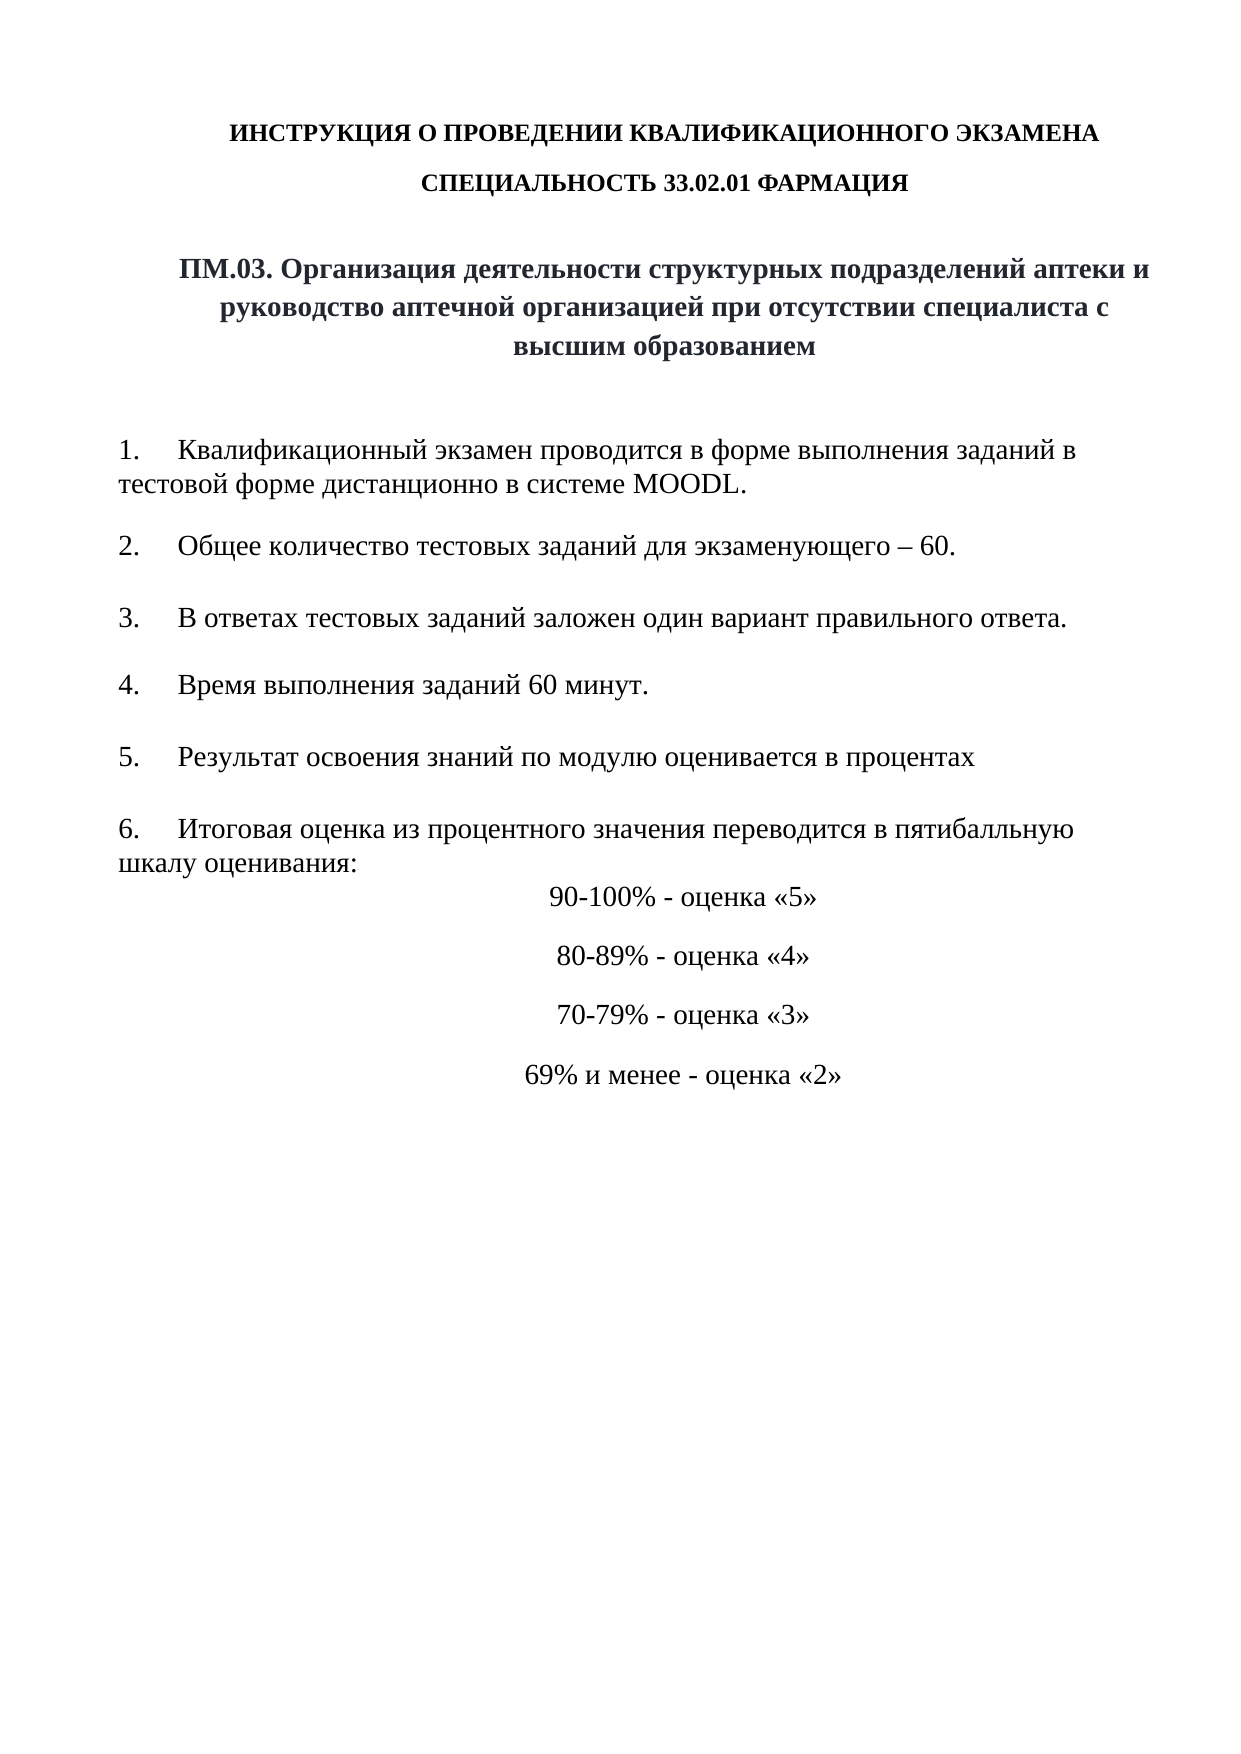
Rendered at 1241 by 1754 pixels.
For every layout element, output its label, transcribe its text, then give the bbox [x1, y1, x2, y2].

list Общее количество тестовых заданий для экзаменующего – 60. [118, 528, 1152, 562]
list Квалификационный экзамен проводится в форме выполнения заданий в тестовой форме дистанционно в системе MOODL. [118, 432, 1152, 499]
list В ответах тестовых заданий заложен один вариант правильного ответа. [118, 600, 1152, 634]
text 69% и менее - оценка «2» [215, 1057, 1152, 1090]
text 70-79% - оценка «3» [215, 997, 1152, 1031]
text ИНСТРУКЦИЯ О ПРОВЕДЕНИИ КВАЛИФИКАЦИОННОГО ЭКЗАМЕНА [177, 118, 1152, 147]
text 80-89% - оценка «4» [215, 938, 1152, 972]
list Результат освоения знаний по модулю оценивается в процентах [118, 739, 1152, 773]
subtitle СПЕЦИАЛЬНОСТЬ 33.02.01 ФАРМАЦИЯ [177, 168, 1152, 197]
text ПМ.03. Организация деятельности структурных подразделений аптеки и руководство аптечной организацией при отсутствии специалиста с высшим образованием [177, 251, 1152, 361]
list Итоговая оценка из процентного значения переводится в пятибалльную шкалу оценивания: [118, 812, 1152, 879]
list Время выполнения заданий 60 минут. [118, 667, 1152, 701]
text 90-100% - оценка «5» [215, 879, 1152, 912]
